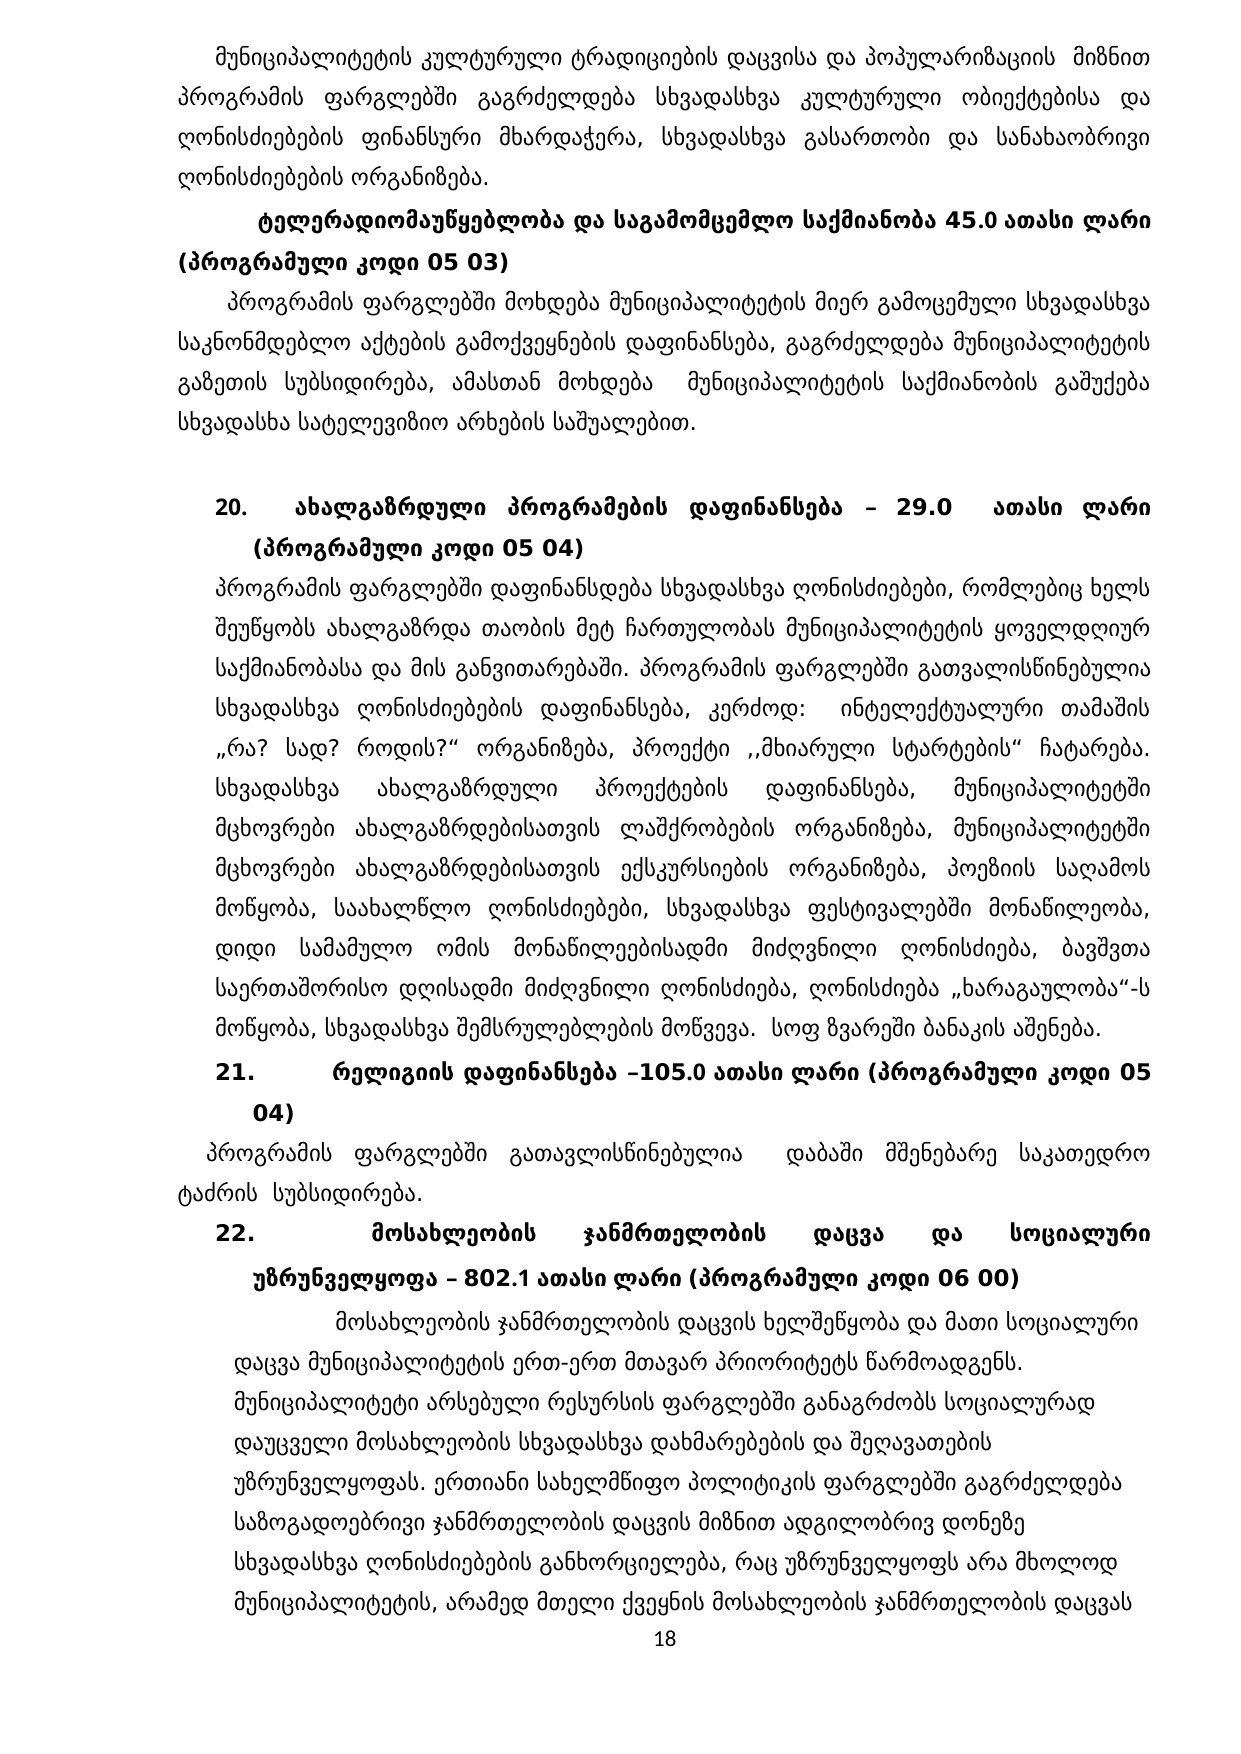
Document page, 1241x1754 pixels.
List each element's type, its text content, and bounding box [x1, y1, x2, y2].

list მუნიციპალიტეტის კულტურული ტრადიციების დაცვისა და პოპულარიზაციის მიზნით პროგრამის ფარგლებში გაგრძელდება სხვადასხვა კულტურული ობიექტებისა და ღონისძიებების ფინანსური მხარდაჭერა, სხვადასხვა გასართობი და სანახაობრივი ღონისძიებების ორგანიზება. [177, 44, 1152, 191]
list მოსახლეობის ჯანმრთელობის დაცვა და სოციალური უზრუნველყოფა – 802.1 ათასი ლარი (პროგრამული კოდი 06 00) [215, 1220, 1152, 1294]
list პროგრამის ფარგლებში გათავლისწინებულია დაბაში მშენებარე საკათედრო ტაძრის სუბსიდირება. [177, 1140, 1152, 1207]
list ახალგაზრდული პროგრამების დაფინანსება – 29.0 ათასი ლარი (პროგრამული კოდი 05 04) [215, 491, 1152, 562]
list რელიგიის დაფინანსება –105.0 ათასი ლარი (პროგრამული კოდი 05 04) [215, 1056, 1152, 1127]
list პროგრამის ფარგლებში დაფინანსდება სხვადასხვა ღონისძიებები, რომლებიც ხელს შეუწყობს ახალგაზრდა თაობის მეტ ჩართულობას მუნიციპალიტეტის ყოველდღიურ საქმიანობასა და მის განვითარებაში. პროგრამის ფარგლებში გათვალისწინებულია სხვადასხვა ღონისძიებების დაფინანსება, კერძოდ: ინტელექტუალური თამაშის „რა? სად? როდის?“ ორგანიზება, პროექტი ,,მხიარული სტარტების“ ჩატარება. სხვადასხვა ახალგაზრდული პროექტების დაფინანსება, მუნიციპალიტეტში მცხოვრები ახალგაზრდებისათვის ლაშქრობების ორგანიზება, მუნიციპალიტეტში მცხოვრები ახალგაზრდებისათვის ექსკურსიების ორგანიზება, პოეზიის საღამოს მოწყობა, საახალწლო ღონისძიებები, სხვადასხვა ფესტივალებში მონაწილეობა, დიდი სამამულო ომის მონაწილეებისადმი მიძღვნილი ღონისძიება, ბავშვთა საერთაშორისო დღისადმი მიძღვნილი ღონისძიება, ღონისძიება „ხარაგაულობა“-ს მოწყობა, სხვადასხვა შემსრულებლების მოწვევა. სოფ ზვარეში ბანაკის აშენება. [215, 576, 1152, 1042]
text პროგრამის ფარგლებში მოხდება მუნიციპალიტეტის მიერ გამოცემული სხვადასხვა საკნონმდებლო აქტების გამოქვეყნების დაფინანსება, გაგრძელდება მუნიციპალიტეტის გაზეთის სუბსიდირება, ამასთან მოხდება მუნიციპალიტეტის საქმიანობის გაშუქება სხვადასხა სატელევიზიო არხების საშუალებით. [177, 289, 1152, 436]
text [233, 1309, 1152, 1616]
list ტელერადიომაუწყებლობა და საგამომცემლო საქმიანობა 45.0 ათასი ლარი (პროგრამული კოდი 05 03) [177, 204, 1152, 276]
